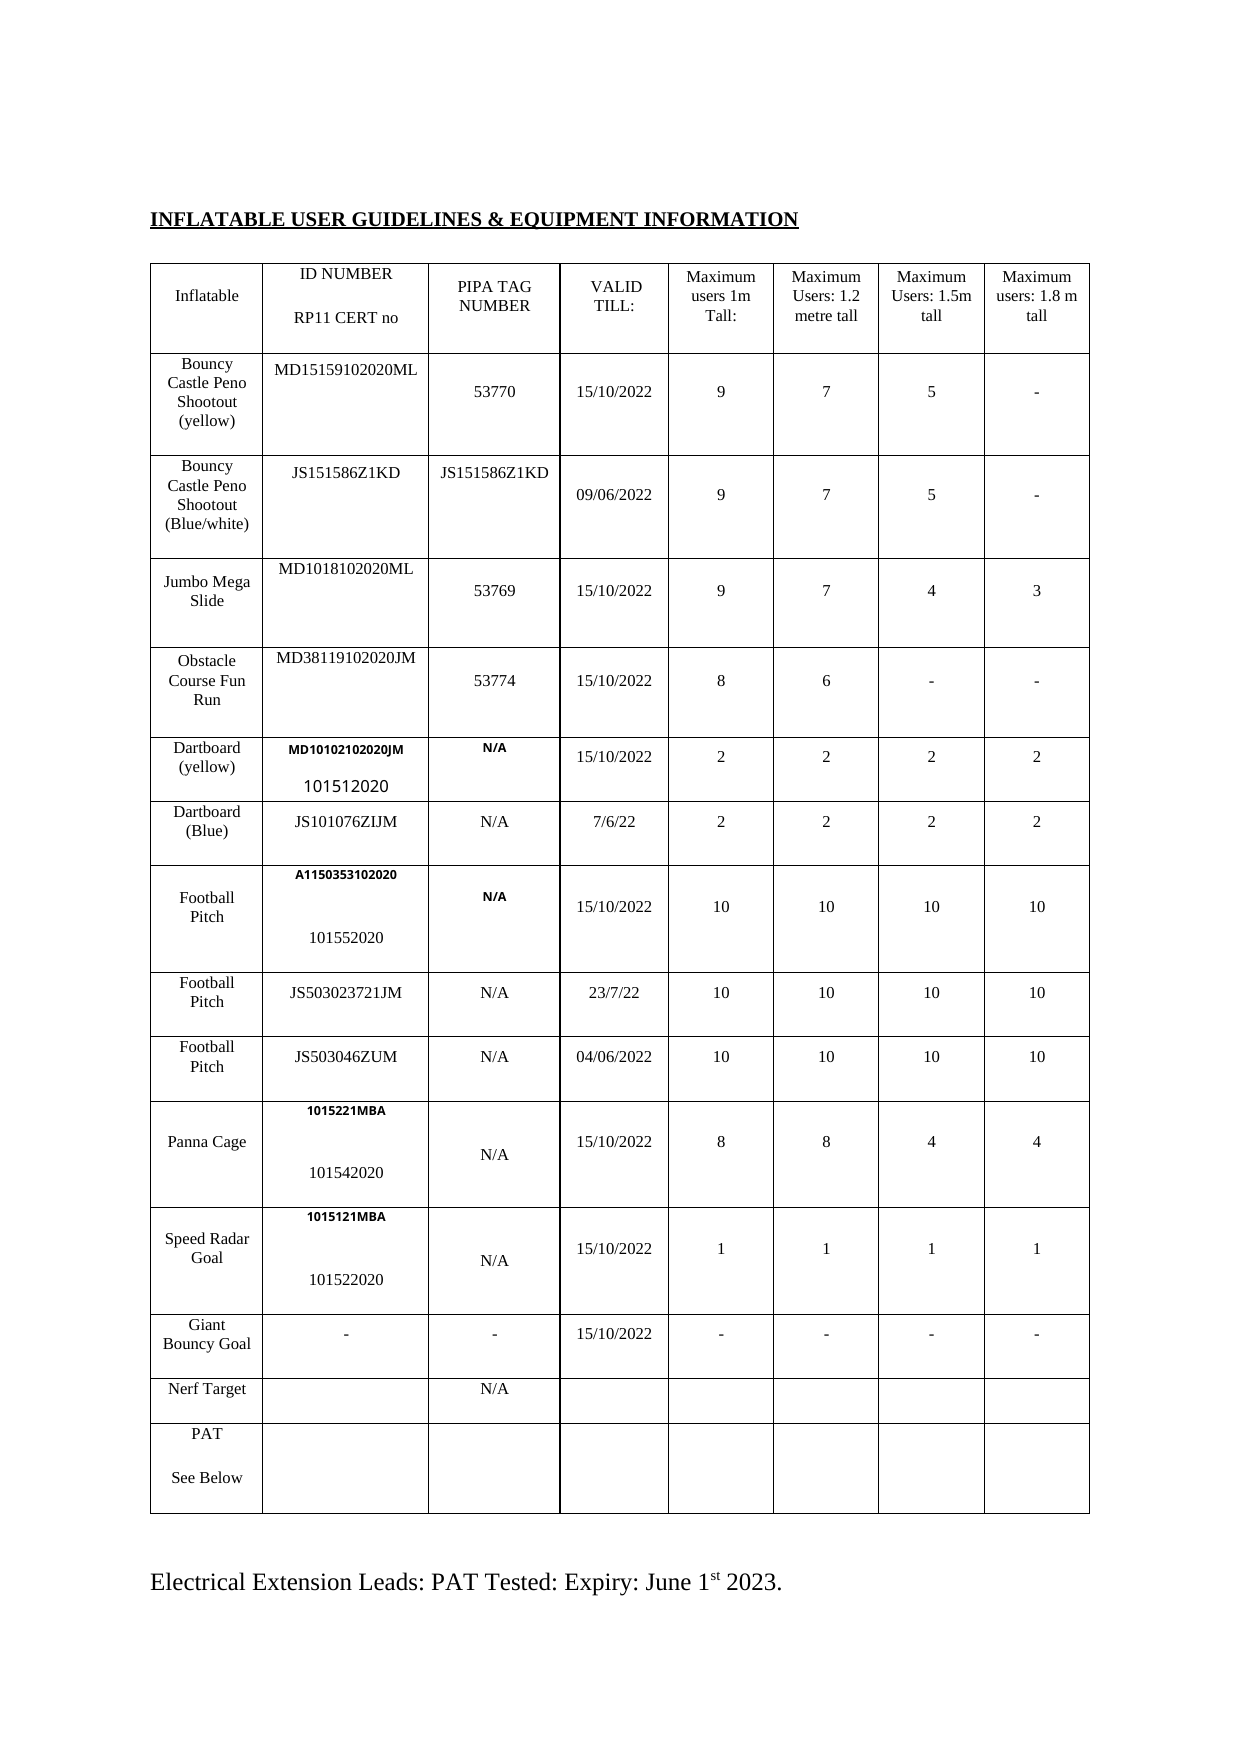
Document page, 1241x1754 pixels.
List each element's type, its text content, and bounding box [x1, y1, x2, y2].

table_cell 9 [669, 456, 773, 558]
table_cell Football Pitch [151, 973, 262, 1036]
table_cell [879, 1424, 984, 1512]
table_cell Nerf Target [151, 1379, 262, 1423]
table_cell 5 [879, 354, 984, 455]
table_cell MD38119102020JM [263, 648, 428, 737]
table_cell [985, 1424, 1089, 1512]
table_cell 10 [879, 1037, 984, 1101]
table_cell 23/7/22 [561, 973, 668, 1036]
table_cell - [985, 456, 1089, 558]
table_cell 4 [985, 1102, 1089, 1207]
table_header Maximum Users: 1.2 metre tall [774, 264, 878, 352]
table_cell [561, 1379, 668, 1423]
table_cell 15/10/2022 [561, 1102, 668, 1207]
table_cell Football Pitch [151, 866, 262, 972]
table_cell [879, 1379, 984, 1423]
table_cell 2 [985, 738, 1089, 801]
table_header Maximum Users: 1.5m tall [879, 264, 984, 352]
table_cell Dartboard (yellow) [151, 738, 262, 801]
table_cell 10 [669, 1037, 773, 1101]
table_cell Panna Cage [151, 1102, 262, 1207]
table_cell [263, 1424, 428, 1512]
table_cell - [263, 1315, 428, 1378]
table_cell Bouncy Castle Peno Shootout (Blue/white) [151, 456, 262, 558]
table_cell MD15159102020ML [263, 354, 428, 455]
table_cell N/A [429, 802, 559, 865]
table_cell A1150353102020 101552020 [263, 866, 428, 972]
table_cell 10 [985, 1037, 1089, 1101]
table_header ID NUMBER RP11 CERT no [263, 264, 428, 352]
table_cell 10 [985, 973, 1089, 1036]
table_cell Jumbo Mega Slide [151, 559, 262, 647]
table_cell 2 [669, 802, 773, 865]
table_header Maximum users: 1.8 m tall [985, 264, 1089, 352]
text INFLATABLE USER GUIDELINES & EQUIPMENT INFORMATION [150, 207, 1090, 231]
table_cell 2 [879, 738, 984, 801]
table_cell PAT See Below [151, 1424, 262, 1512]
table_cell 9 [669, 354, 773, 455]
table_cell N/A [429, 1379, 559, 1423]
table_cell 2 [669, 738, 773, 801]
table_cell 15/10/2022 [561, 354, 668, 455]
table_cell 9 [669, 559, 773, 647]
table_cell JS503046ZUM [263, 1037, 428, 1101]
table_cell 1 [669, 1208, 773, 1313]
table_header VALID TILL: [561, 264, 668, 352]
table_cell - [429, 1315, 559, 1378]
table_cell 7 [774, 354, 878, 455]
table_cell MD10102102020JM 101512020 [263, 738, 428, 801]
table_cell 1 [985, 1208, 1089, 1313]
table_cell 8 [774, 1102, 878, 1207]
table_cell [774, 1379, 878, 1423]
table_cell 3 [985, 559, 1089, 647]
table_cell [429, 1424, 559, 1512]
text Electrical Extension Leads: PAT Tested: Expiry: June 1st 2023. [150, 1567, 1090, 1596]
table_cell [774, 1424, 878, 1512]
table_cell 1015121MBA 101522020 [263, 1208, 428, 1313]
table_cell JS151586Z1KD [263, 456, 428, 558]
table_cell 09/06/2022 [561, 456, 668, 558]
table_cell 5 [879, 456, 984, 558]
table_cell N/A [429, 1208, 559, 1313]
table_cell 10 [985, 866, 1089, 972]
table_cell - [879, 1315, 984, 1378]
table_cell [263, 1379, 428, 1423]
table_cell 8 [669, 1102, 773, 1207]
table_cell - [985, 648, 1089, 737]
table_cell 7 [774, 456, 878, 558]
table_cell [561, 1424, 668, 1512]
table_cell - [774, 1315, 878, 1378]
table_cell 10 [774, 866, 878, 972]
table_cell 2 [774, 738, 878, 801]
table_cell 53769 [429, 559, 559, 647]
table_cell N/A [429, 738, 559, 801]
table_cell Bouncy Castle Peno Shootout (yellow) [151, 354, 262, 455]
table_cell 10 [879, 973, 984, 1036]
table_cell 1 [774, 1208, 878, 1313]
table_cell JS101076ZIJM [263, 802, 428, 865]
table_cell 15/10/2022 [561, 648, 668, 737]
table_cell 15/10/2022 [561, 559, 668, 647]
table_cell Obstacle Course Fun Run [151, 648, 262, 737]
table_cell 10 [774, 1037, 878, 1101]
table_cell 10 [879, 866, 984, 972]
table_cell [985, 1379, 1089, 1423]
table_cell 10 [669, 866, 773, 972]
table_cell 15/10/2022 [561, 866, 668, 972]
table_cell 10 [774, 973, 878, 1036]
table_cell [669, 1424, 773, 1512]
table_cell 7 [774, 559, 878, 647]
table_cell 1 [879, 1208, 984, 1313]
table_cell - [879, 648, 984, 737]
table_cell N/A [429, 866, 559, 972]
table_cell 15/10/2022 [561, 1315, 668, 1378]
table_cell 2 [879, 802, 984, 865]
table_header Inflatable [151, 264, 262, 352]
table_header PIPA TAG NUMBER [429, 264, 559, 352]
table_cell N/A [429, 1037, 559, 1101]
table_cell Football Pitch [151, 1037, 262, 1101]
table_cell 15/10/2022 [561, 738, 668, 801]
table_cell N/A [429, 1102, 559, 1207]
table_cell 6 [774, 648, 878, 737]
table_cell JS503023721JM [263, 973, 428, 1036]
table_cell [669, 1379, 773, 1423]
table_cell Giant Bouncy Goal [151, 1315, 262, 1378]
table_cell 1015221MBA 101542020 [263, 1102, 428, 1207]
table_header Maximum users 1m Tall: [669, 264, 773, 352]
table_cell - [985, 1315, 1089, 1378]
table_cell 53770 [429, 354, 559, 455]
table_cell 53774 [429, 648, 559, 737]
table_cell 04/06/2022 [561, 1037, 668, 1101]
table_cell 10 [669, 973, 773, 1036]
table_cell 7/6/22 [561, 802, 668, 865]
table_cell N/A [429, 973, 559, 1036]
table_cell 4 [879, 1102, 984, 1207]
table_cell Speed Radar Goal [151, 1208, 262, 1313]
table_cell - [669, 1315, 773, 1378]
table_cell 8 [669, 648, 773, 737]
table_cell Dartboard (Blue) [151, 802, 262, 865]
table_cell - [985, 354, 1089, 455]
table_cell 2 [774, 802, 878, 865]
table_cell 4 [879, 559, 984, 647]
table_cell 2 [985, 802, 1089, 865]
table_cell 15/10/2022 [561, 1208, 668, 1313]
table_cell JS151586Z1KD [429, 456, 559, 558]
table_cell MD1018102020ML [263, 559, 428, 647]
